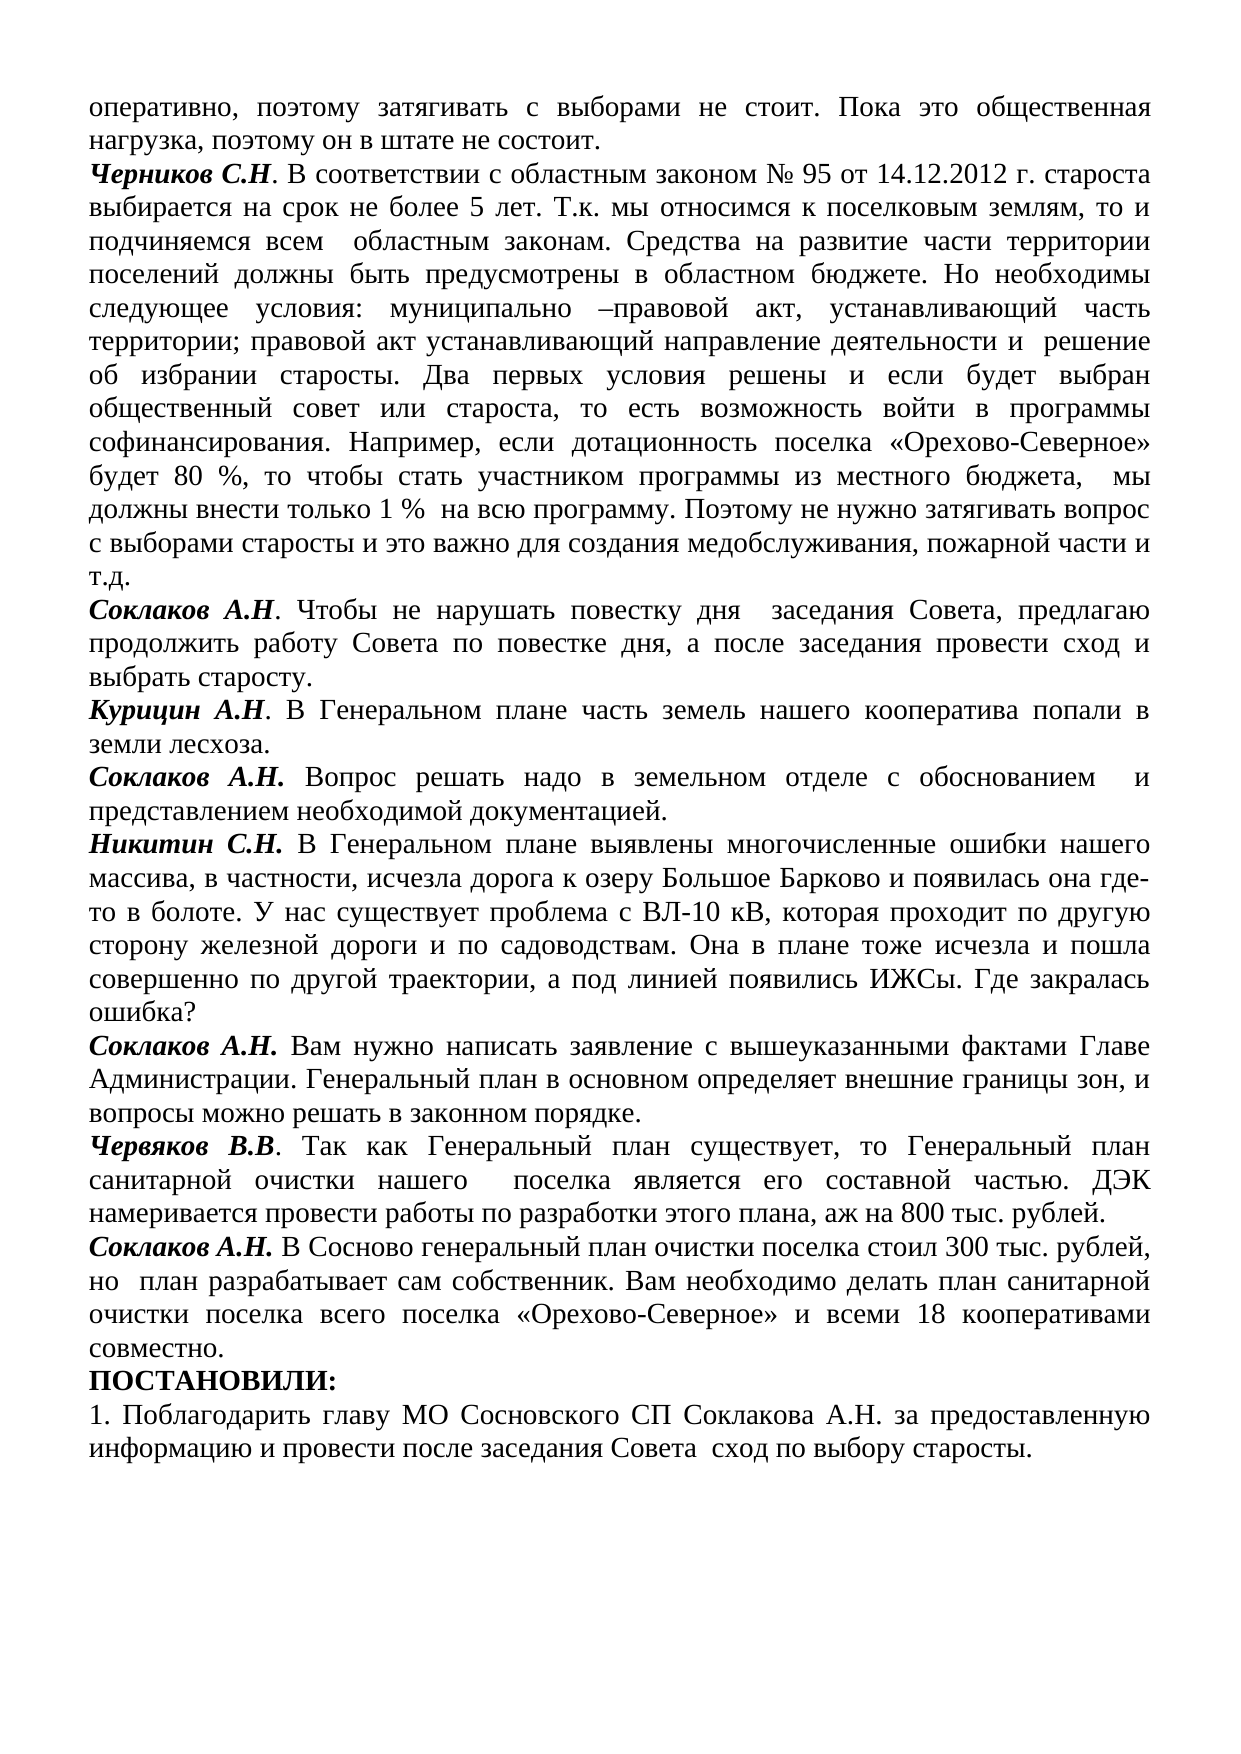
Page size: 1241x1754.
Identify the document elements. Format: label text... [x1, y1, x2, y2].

text Черников С.Н. В соответствии с областным законом № 95 от 14.12.2012 г. староста выбирается на срок не более 5 лет. Т.к. мы относимся к поселковым землям, то и подчиняемся всем областным законам. Средства на развитие части территории поселений должны быть предусмотрены в областном бюджете. Но необходимы следующее условия: муниципально –правовой акт, устанавливающий часть территории; правовой акт устанавливающий направление деятельности и решение об избрании старосты. Два первых условия решены и если будет выбран общественный совет или староста, то есть возможность войти в программы софинансирования. Например, если дотационность поселка «Орехово-Северное» будет 80 %, то чтобы стать участником программы из местного бюджета, мы должны внести только 1 % на всю программу. Поэтому не нужно затягивать вопрос с выборами старосты и это важно для создания медобслуживания, пожарной части и т.д. [89, 156, 1152, 592]
text Никитин С.Н. В Генеральном плане выявлены многочисленные ошибки нашего массива, в частности, исчезла дорога к озеру Большое Барково и появилась она где-то в болоте. У нас существует проблема с ВЛ-10 кВ, которая проходит по другую сторону железной дороги и по садоводствам. Она в плане тоже исчезла и пошла совершенно по другой траектории, а под линией появились ИЖСы. Где закралась ошибка? [89, 827, 1152, 1028]
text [89, 89, 1152, 156]
text Соклаков А.Н. Чтобы не нарушать повестку дня заседания Совета, предлагаю продолжить работу Совета по повестке дня, а после заседания провести сход и выбрать старосту. [89, 592, 1152, 692]
text Соклаков А.Н. В Сосново генеральный план очистки поселка стоил 300 тыс. рублей, но план разрабатывает сам собственник. Вам необходимо делать план санитарной очистки поселка всего поселка «Орехово-Северное» и всеми 18 кооперативами совместно. [89, 1229, 1152, 1363]
text ПОСТАНОВИЛИ: [89, 1363, 1152, 1397]
text Червяков В.В. Так как Генеральный план существует, то Генеральный план санитарной очистки нашего поселка является его составной частью. ДЭК намеривается провести работы по разработки этого плана, аж на 800 тыс. рублей. [89, 1128, 1152, 1229]
text Соклаков А.Н. Вопрос решать надо в земельном отделе с обоснованием и представлением необходимой документацией. [89, 759, 1152, 827]
text Курицин А.Н. В Генеральном плане часть земель нашего кооператива попали в земли лесхоза. [89, 692, 1152, 759]
text Соклаков А.Н. Вам нужно написать заявление с вышеуказанными фактами Главе Администрации. Генеральный план в основном определяет внешние границы зон, и вопросы можно решать в законном порядке. [89, 1028, 1152, 1128]
text 1. Поблагодарить главу МО Сосновского СП Соклакова А.Н. за предоставленную информацию и провести после заседания Совета сход по выбору старосты. [89, 1397, 1152, 1464]
